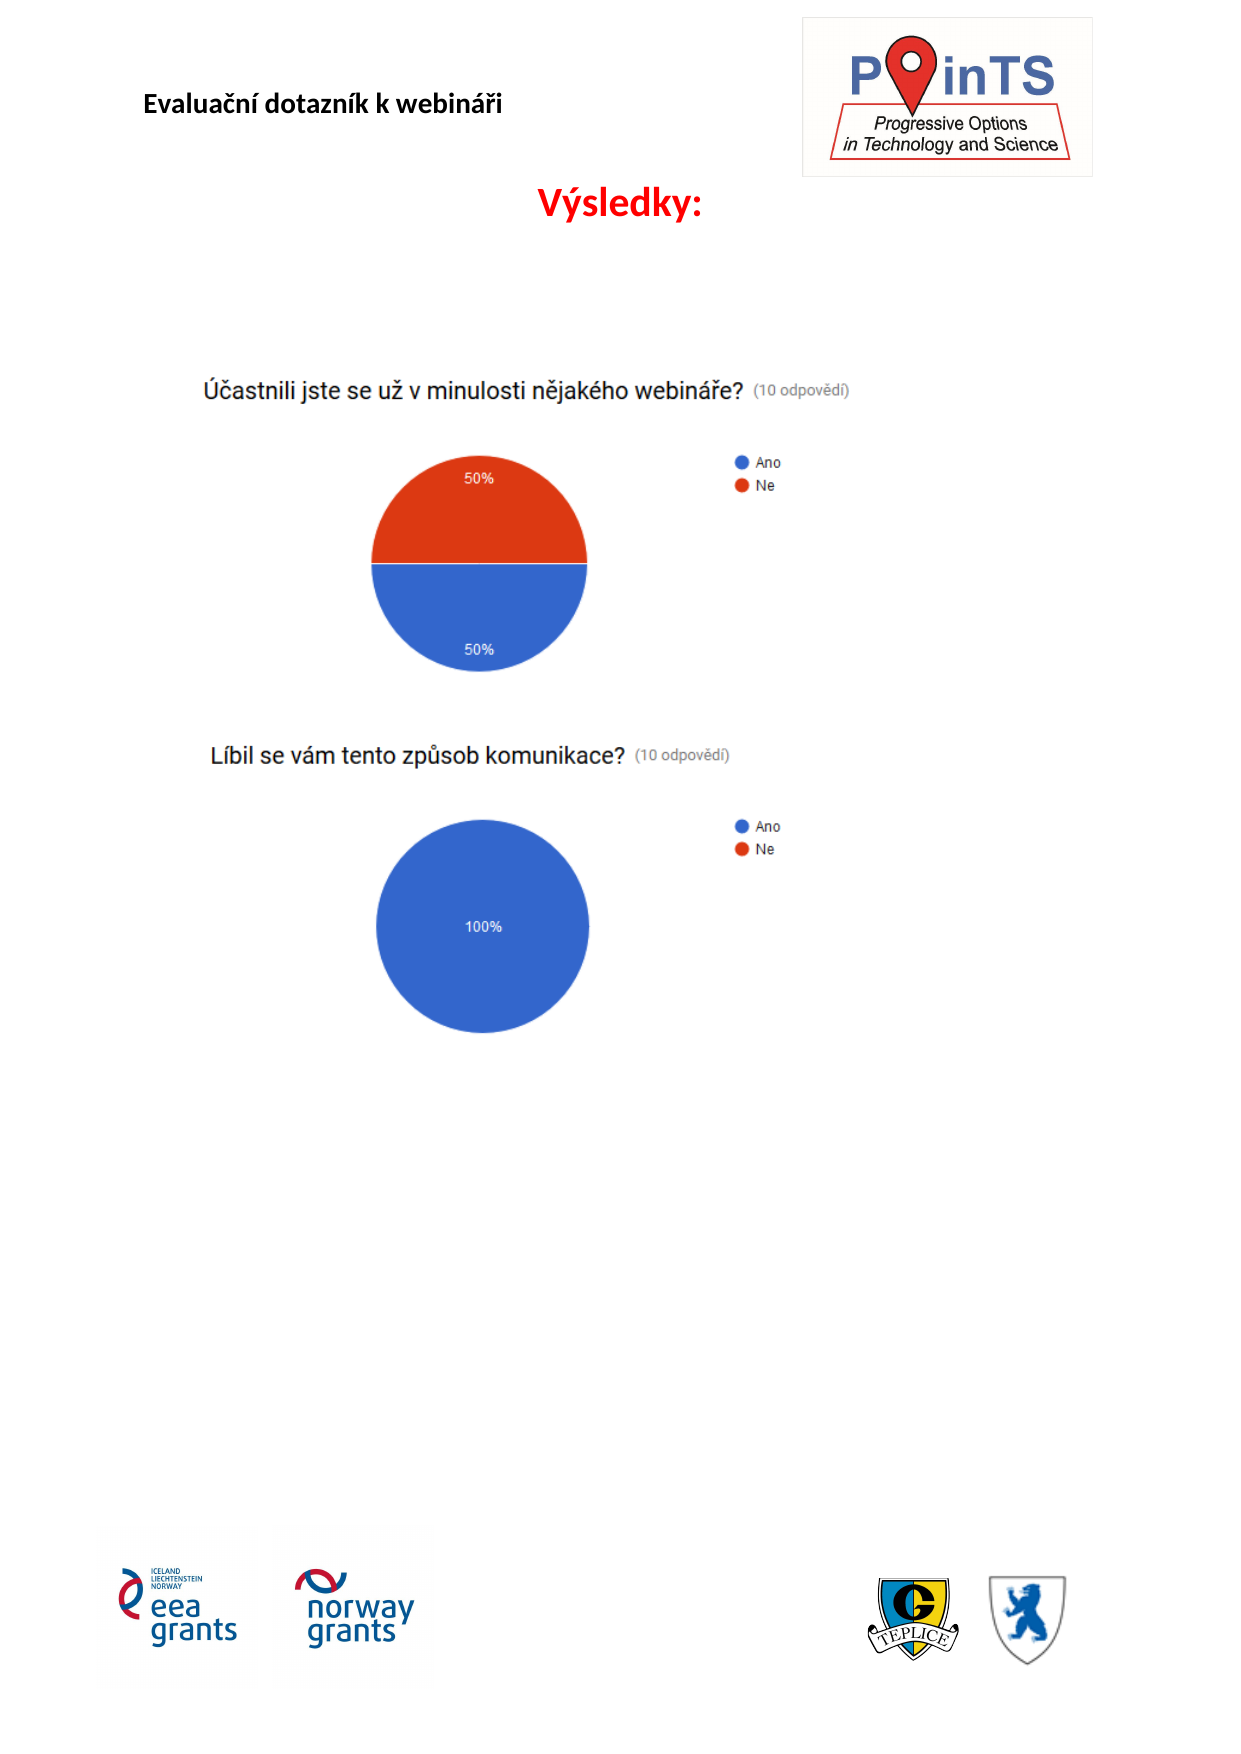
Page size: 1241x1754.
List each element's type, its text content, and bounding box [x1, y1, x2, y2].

picture [271, 1525, 434, 1688]
picture [95, 1526, 258, 1689]
picture [167, 732, 1073, 1090]
picture [802, 17, 1093, 177]
text Výsledky: [148, 176, 1093, 227]
picture [163, 330, 1078, 721]
picture [867, 1578, 959, 1661]
picture [972, 1567, 1079, 1674]
